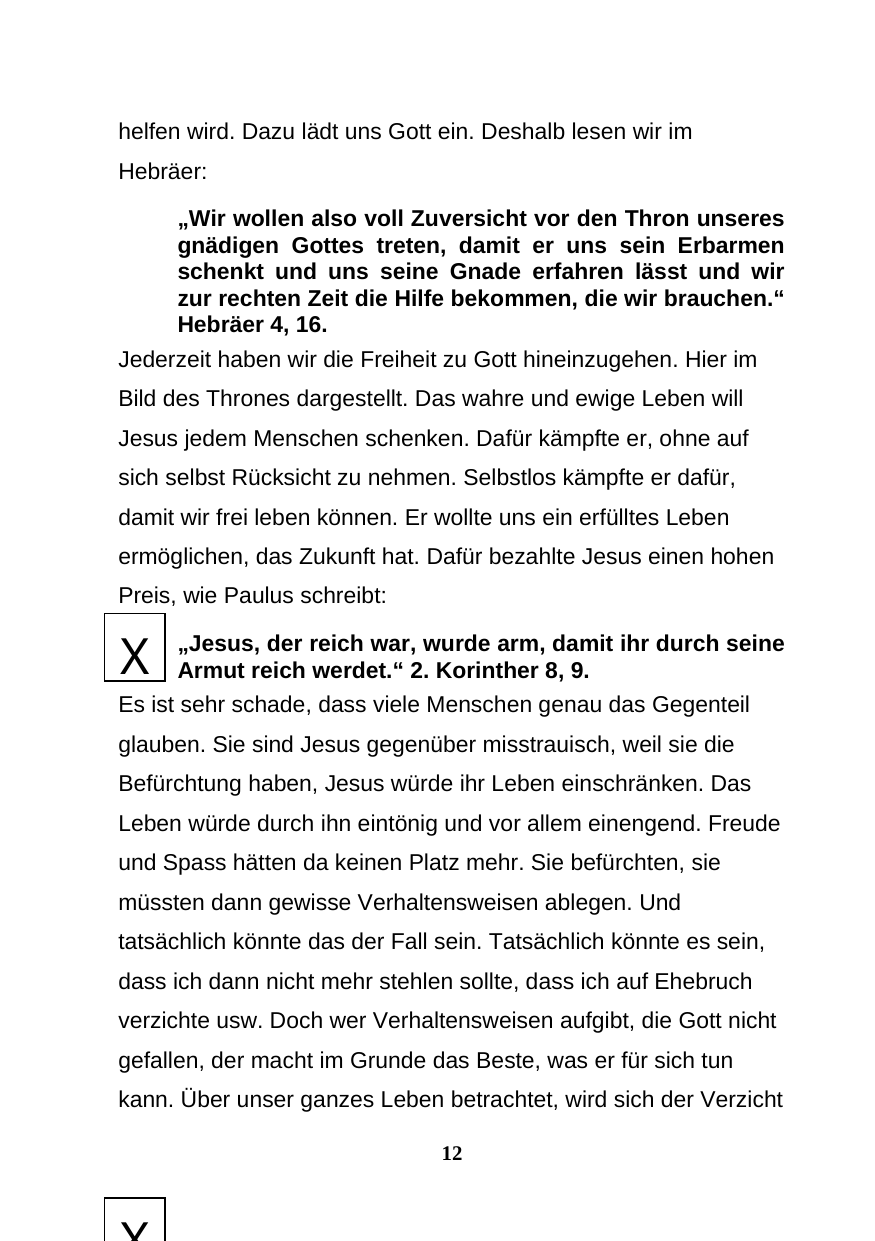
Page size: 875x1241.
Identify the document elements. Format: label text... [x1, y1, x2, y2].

text „Wir wollen also voll Zuversicht vor den Thron unseres gnädigen Gottes treten, damit er uns sein Erbarmen schenkt und uns seine Gnade erfahren lässt und wir zur rechten Zeit die Hilfe bekommen, die wir brauchen.“ Hebräer 4, 16. [177, 205, 785, 337]
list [118, 691, 785, 1112]
text „Jesus, der reich war, wurde arm, damit ihr durch seine Armut reich werdet.“ 2. Korinther 8, 9. [177, 630, 785, 683]
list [118, 118, 785, 184]
list Jederzeit haben wir die Freiheit zu Gott hineinzugehen. Hier im Bild des Thrones dargestellt. Das wahre und ewige Leben will Jesus jedem Menschen schenken. Dafür kämpfte er, ohne auf sich selbst Rücksicht zu nehmen. Selbstlos kämpfte er dafür, damit wir frei leben können. Er wollte uns ein erfülltes Leben ermöglichen, das Zukunft hat. Dafür bezahlte Jesus einen hohen Preis, wie Paulus schreibt: [118, 346, 785, 609]
